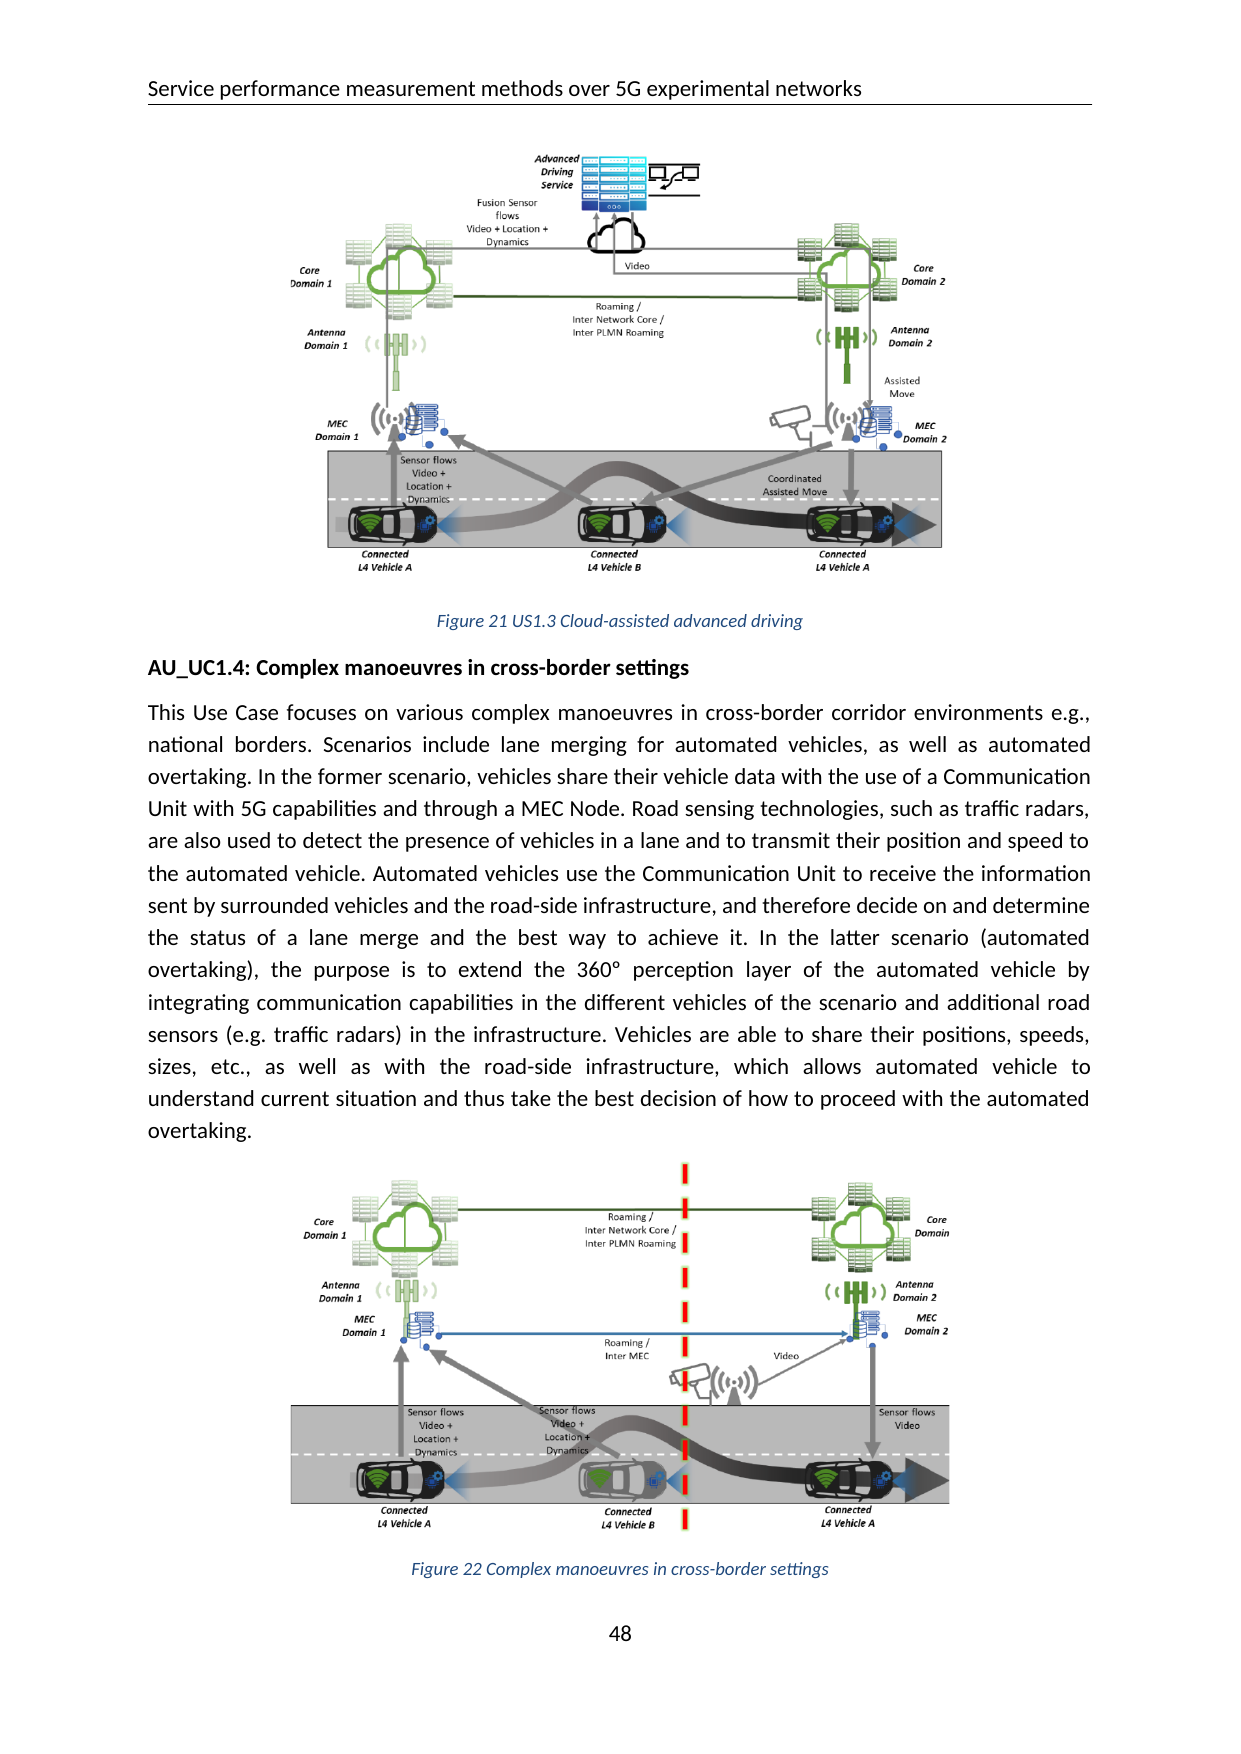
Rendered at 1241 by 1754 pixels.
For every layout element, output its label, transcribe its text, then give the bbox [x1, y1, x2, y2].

text This Use Case focuses on various complex manoeuvres in cross-border corridor environments e.g., national borders. Scenarios include lane merging for automated vehicles, as well as automated overtaking. In the former scenario, vehicles share their vehicle data with the use of a Communication Unit with 5G capabilities and through a MEC Node. Road sensing technologies, such as traffic radars, are also used to detect the presence of vehicles in a lane and to transmit their position and speed to the automated vehicle. Automated vehicles use the Communication Unit to receive the information sent by surrounded vehicles and the road-side infrastructure, and therefore decide on and determine the status of a lane merge and the best way to achieve it. In the latter scenario (automated overtaking), the purpose is to extend the 360º perception layer of the automated vehicle by integrating communication capabilities in the different vehicles of the scenario and additional road sensors (e.g. traffic radars) in the infrastructure. Vehicles are able to share their positions, speeds, sizes, etc., as well as with the road-side infrastructure, which allows automated vehicle to understand current situation and thus take the best decision of how to proceed with the automated overtaking. [148, 698, 1092, 1144]
text AU_UC1.4: Complex manoeuvres in cross-border settings [148, 653, 1092, 681]
text Figure 21 US1.3 Cloud-assisted advanced driving [148, 609, 1092, 632]
text Figure 22 Complex manoeuvres in cross-border settings [148, 1557, 1092, 1580]
picture [290, 148, 950, 579]
picture [290, 1161, 950, 1538]
